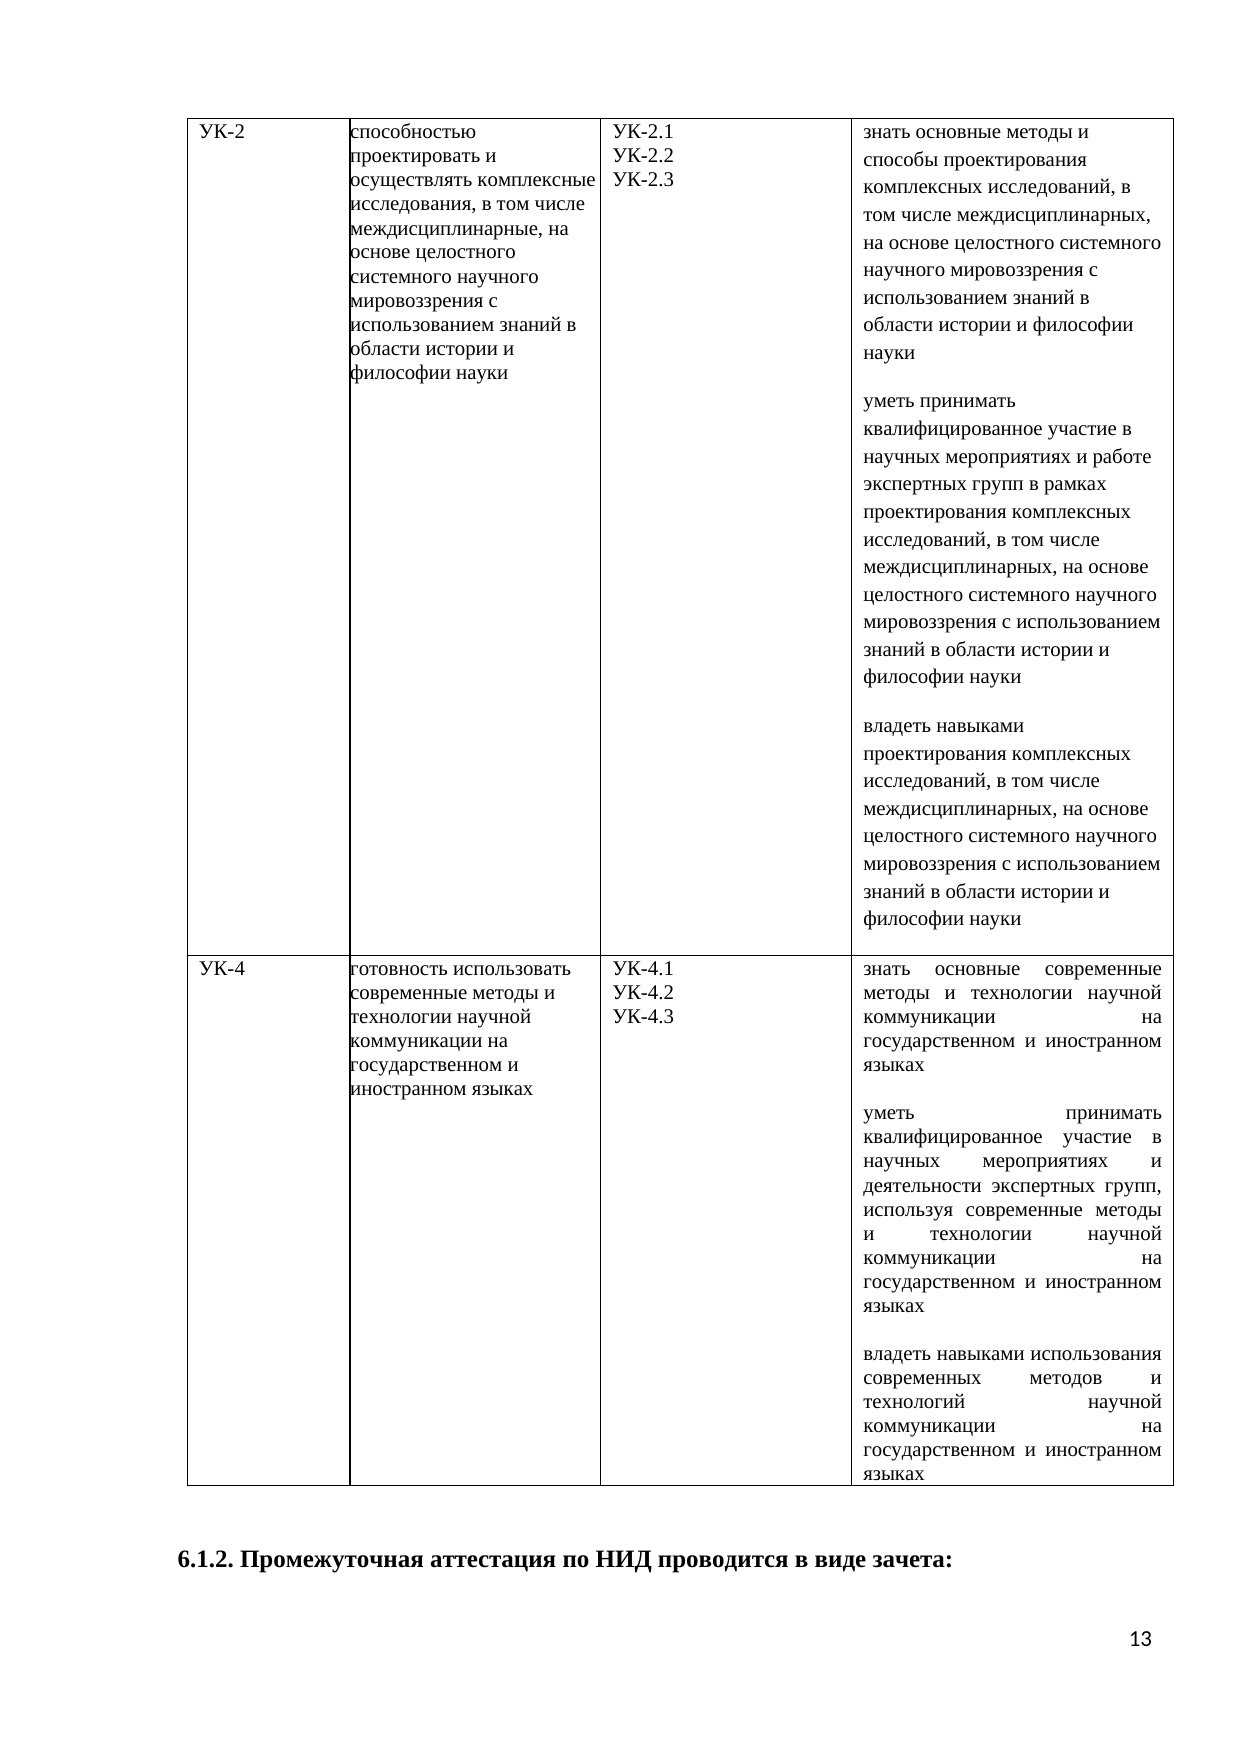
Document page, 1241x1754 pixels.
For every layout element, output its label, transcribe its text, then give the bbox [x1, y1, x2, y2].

table_cell УК-2 [188, 119, 349, 955]
table_cell способностью проектировать и осуществлять комплексные исследования, в том числе междисциплинарные, на основе целостного системного научного мировоззрения с использованием знаний в области истории и философии науки [351, 119, 600, 955]
table_cell УК-4.1 УК-4.2 УК-4.3 [601, 956, 851, 1485]
table_cell УК-4 [188, 956, 349, 1485]
table_cell знать основные современные методы и технологии научной коммуникации на государственном и иностранном языках уметь принимать квалифицированное участие в научных мероприятиях и деятельности экспертных групп, используя современные методы и технологии научной коммуникации на государственном и иностранном языках владеть навыками использования современных методов и технологий научной коммуникации на государственном и иностранном языках [852, 956, 1173, 1485]
table_cell знать основные методы и способы проектирования комплексных исследований, в том числе междисциплинарных, на основе целостного системного научного мировоззрения с использованием знаний в области истории и философии науки уметь принимать квалифицированное участие в научных мероприятиях и работе экспертных групп в рамках проектирования комплексных исследований, в том числе междисциплинарных, на основе целостного системного научного мировоззрения с использованием знаний в области истории и философии науки владеть навыками проектирования комплексных исследований, в том числе междисциплинарных, на основе целостного системного научного мировоззрения с использованием знаний в области истории и философии науки [852, 119, 1173, 955]
table_cell УК-2.1 УК-2.2 УК-2.3 [601, 119, 851, 955]
table_cell готовность использовать современные методы и технологии научной коммуникации на государственном и иностранном языках [351, 956, 600, 1485]
text 6.1.2. Промежуточная аттестация по НИД проводится в виде зачета: [177, 1544, 1152, 1573]
